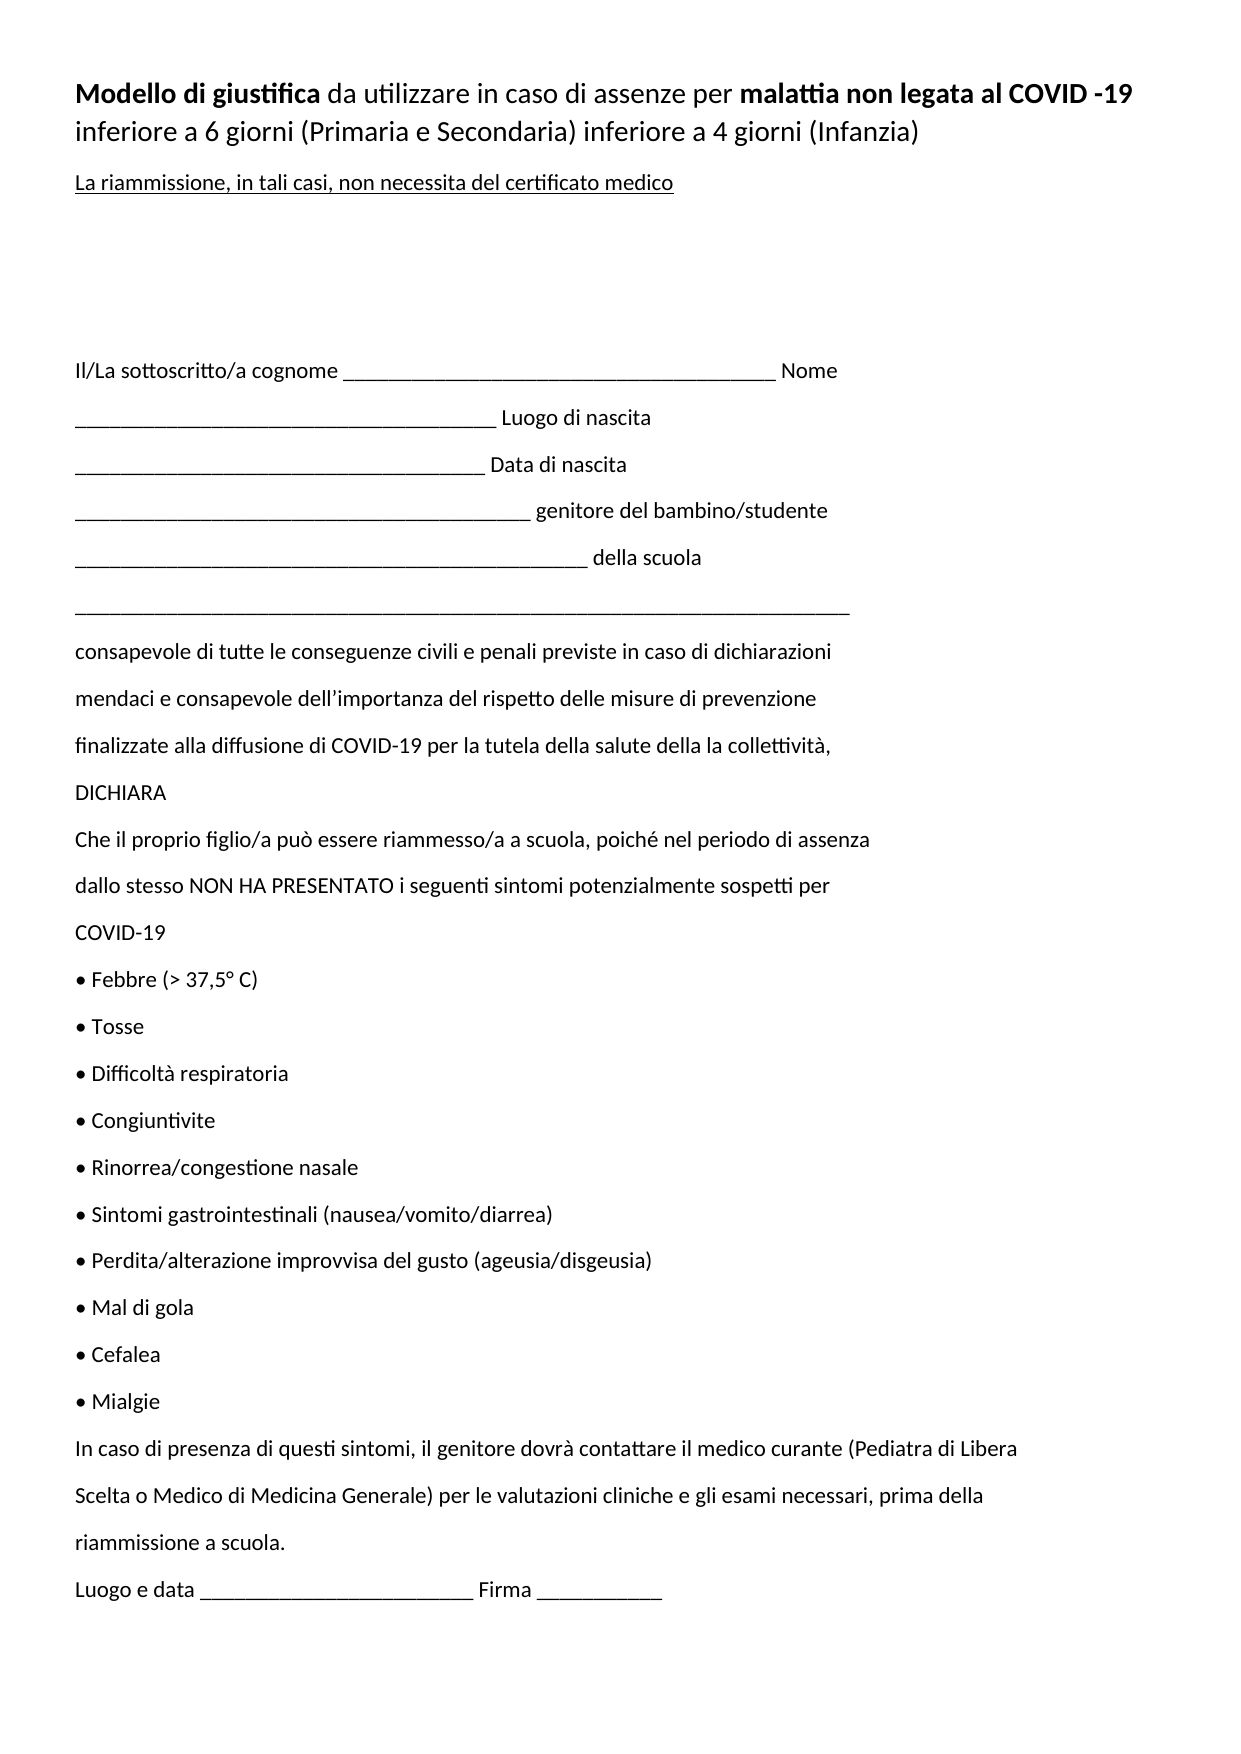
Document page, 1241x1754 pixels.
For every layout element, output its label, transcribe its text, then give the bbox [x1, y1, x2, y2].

text • Sintomi gastrointestinali (nausea/vomito/diarrea) [75, 1200, 1165, 1228]
text • Rinorrea/congestione nasale [75, 1153, 1165, 1181]
text ________________________________________ genitore del bambino/studente [75, 497, 1165, 525]
text ____________________________________________________________________ [75, 590, 1165, 618]
text • Mal di gola [75, 1293, 1165, 1322]
text _____________________________________________ della scuola [75, 543, 1165, 572]
text In caso di presenza di questi sintomi, il genitore dovrà contattare il medico curante (Pediatra di Libera [75, 1434, 1165, 1462]
text Scelta o Medico di Medicina Generale) per le valutazioni cliniche e gli esami necessari, prima della [75, 1481, 1165, 1509]
text Il/La sottoscritto/a cognome ______________________________________ Nome [75, 356, 1165, 384]
text • Febbre (> 37,5° C) [75, 965, 1165, 993]
text La riammissione, in tali casi, non necessita del certificato medico [75, 168, 1165, 197]
text Luogo e data ________________________ Firma ___________ [75, 1575, 1165, 1603]
text • Cefalea [75, 1340, 1165, 1368]
text • Mialgie [75, 1387, 1165, 1415]
text Modello di giustifica da utilizzare in caso di assenze per malattia non legata al COVID -19 inferiore a 6 giorni (Primaria e Secondaria) inferiore a 4 giorni (Infanzia) [75, 75, 1165, 149]
text DICHIARA [75, 778, 1165, 806]
text • Tosse [75, 1012, 1165, 1040]
text COVID-19 [75, 918, 1165, 947]
text mendaci e consapevole dell’importanza del rispetto delle misure di prevenzione [75, 684, 1165, 712]
text Che il proprio figlio/a può essere riammesso/a a scuola, poiché nel periodo di assenza [75, 825, 1165, 853]
text dallo stesso NON HA PRESENTATO i seguenti sintomi potenzialmente sospetti per [75, 872, 1165, 900]
text _____________________________________ Luogo di nascita [75, 403, 1165, 431]
text ____________________________________ Data di nascita [75, 450, 1165, 478]
text finalizzate alla diffusione di COVID-19 per la tutela della salute della la collettività, [75, 731, 1165, 759]
text • Congiuntivite [75, 1106, 1165, 1134]
text riammissione a scuola. [75, 1528, 1165, 1556]
text • Perdita/alterazione improvvisa del gusto (ageusia/disgeusia) [75, 1247, 1165, 1275]
text consapevole di tutte le conseguenze civili e penali previste in caso di dichiarazioni [75, 637, 1165, 665]
text • Difficoltà respiratoria [75, 1059, 1165, 1087]
